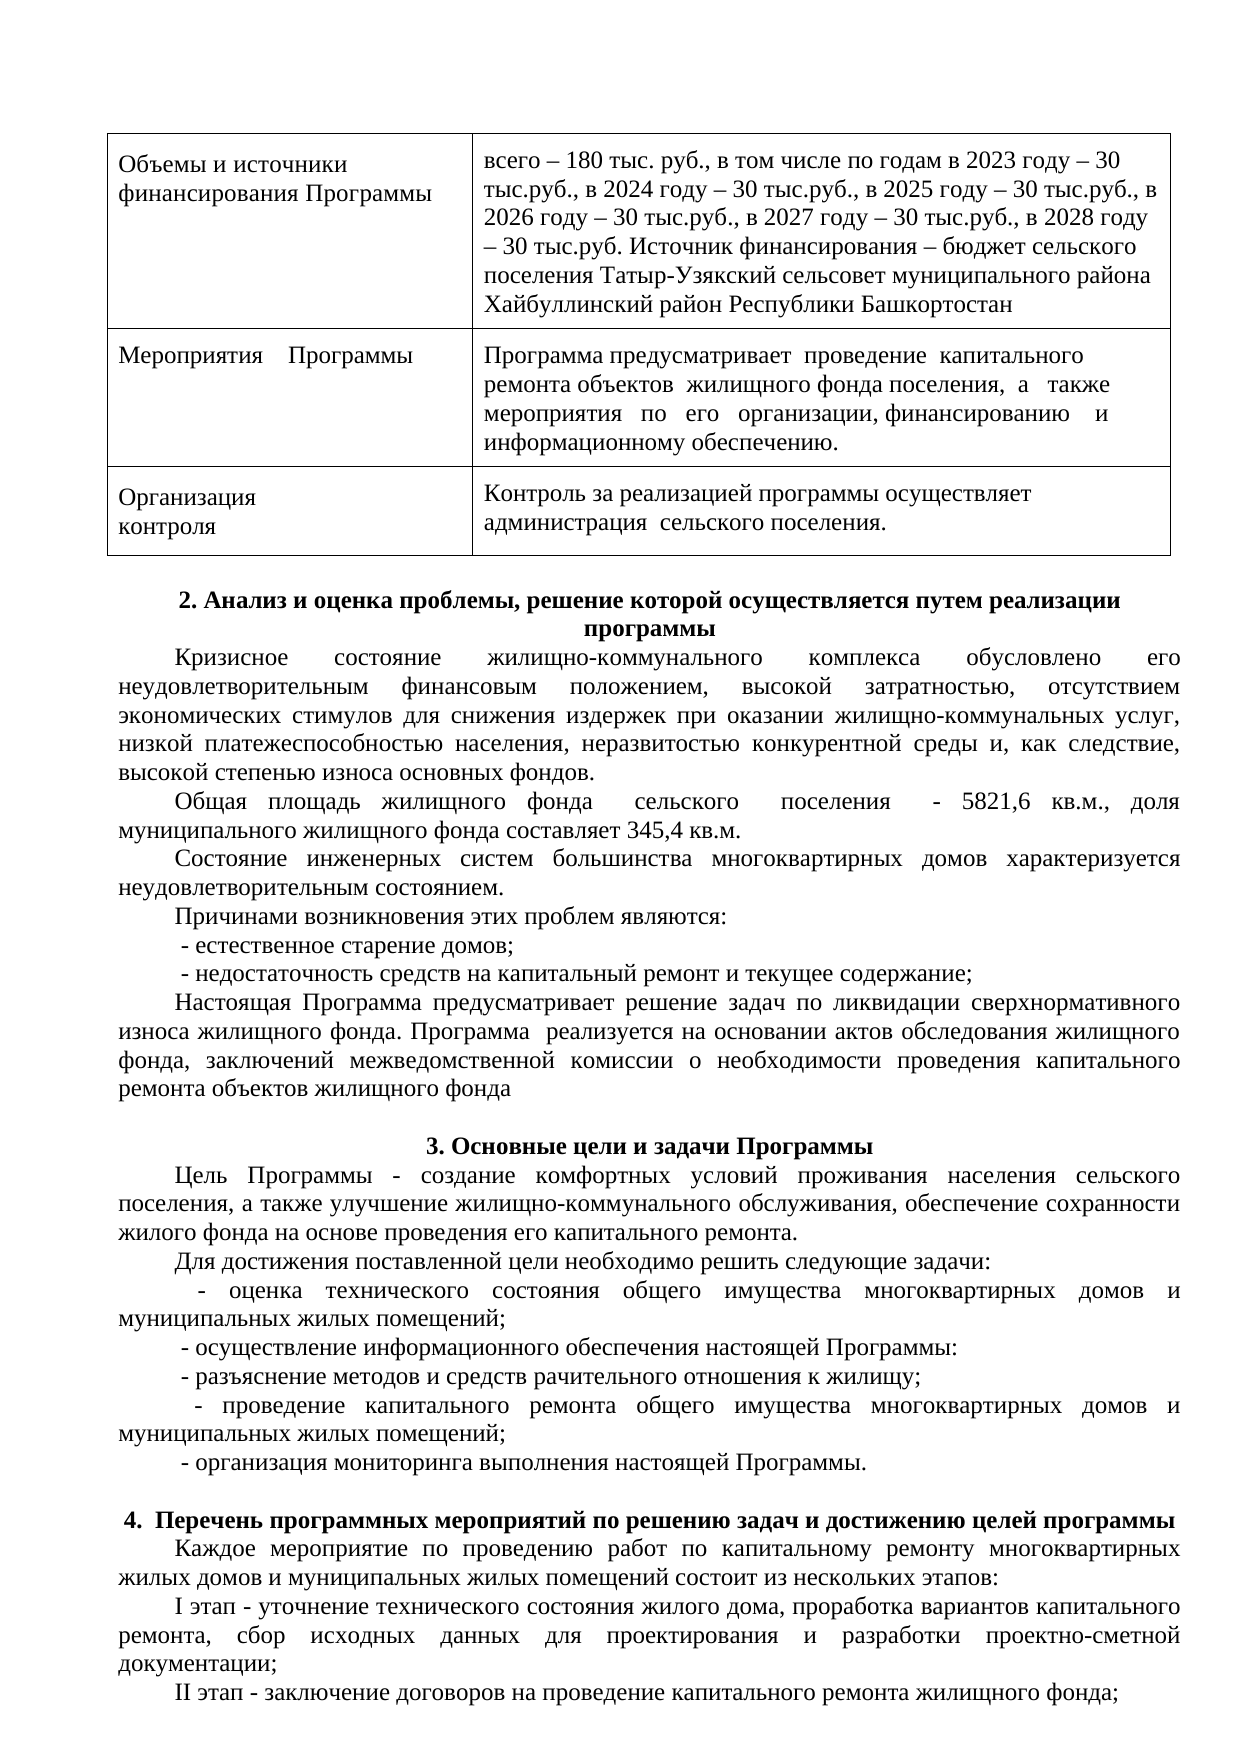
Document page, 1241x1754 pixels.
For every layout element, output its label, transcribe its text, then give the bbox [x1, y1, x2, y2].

table_cell Контроль за реализацией программы осуществляет администрация сельского поселения. [473, 467, 1170, 555]
table_cell Программа предусматривает проведение капитального ремонта объектов жилищного фонда поселения, а также мероприятия по его организации, финансированию и информационному обеспечению. [473, 329, 1170, 466]
text - естественное старение домов; [118, 930, 1181, 958]
text 2. Анализ и оценка проблемы, решение которой осуществляется путем реализации программы [118, 585, 1181, 642]
table_cell Мероприятия Программы [108, 329, 472, 466]
table_cell всего – 180 тыс. руб., в том числе по годам в 2023 году – 30 тыс.руб., в 2024 году – 30 тыс.руб., в 2025 году – 30 тыс.руб., в 2026 году – 30 тыс.руб., в 2027 году – 30 тыс.руб., в 2028 году – 30 тыс.руб. Источник финансирования – бюджет сельского поселения Татыр-Узякский сельсовет муниципального района Хайбуллинский район Республики Башкортостан [473, 134, 1170, 328]
text - проведение капитального ремонта общего имущества многоквартирных домов и муниципальных жилых помещений; [118, 1390, 1181, 1447]
text Цель Программы - создание комфортных условий проживания населения сельского поселения, а также улучшение жилищно-коммунального обслуживания, обеспечение сохранности жилого фонда на основе проведения его капитального ремонта. [118, 1160, 1181, 1246]
text Для достижения поставленной цели необходимо решить следующие задачи: [118, 1246, 1181, 1275]
table_cell Объемы и источники финансирования Программы [108, 134, 472, 328]
text - организация мониторинга выполнения настоящей Программы. [118, 1447, 1181, 1476]
text - разъяснение методов и средств рачительного отношения к жилищу; [118, 1361, 1181, 1390]
text I этап - уточнение технического состояния жилого дома, проработка вариантов капитального ремонта, сбор исходных данных для проектирования и разработки проектно-сметной документации; [118, 1591, 1181, 1677]
text - недостаточность средств на капитальный ремонт и текущее содержание; [118, 958, 1181, 987]
text - оценка технического состояния общего имущества многоквартирных домов и муниципальных жилых помещений; [118, 1275, 1181, 1332]
text - осуществление информационного обеспечения настоящей Программы: [118, 1332, 1181, 1361]
table_cell Организация контроля [108, 467, 472, 555]
text Кризисное состояние жилищно-коммунального комплекса обусловлено его неудовлетворительным финансовым положением, высокой затратностью, отсутствием экономических стимулов для снижения издержек при оказании жилищно-коммунальных услуг, низкой платежеспособностью населения, неразвитостью конкурентной среды и, как следствие, высокой степенью износа основных фондов. [118, 642, 1181, 786]
text Общая площадь жилищного фонда сельского поселения - 5821,6 кв.м., доля муниципального жилищного фонда составляет 345,4 кв.м. [118, 786, 1181, 843]
text 3. Основные цели и задачи Программы [118, 1131, 1181, 1160]
text Настоящая Программа предусматривает решение задач по ликвидации сверхнормативного износа жилищного фонда. Программа реализуется на основании актов обследования жилищного фонда, заключений межведомственной комиссии о необходимости проведения капитального ремонта объектов жилищного фонда [118, 987, 1181, 1102]
text Причинами возникновения этих проблем являются: [118, 901, 1181, 930]
text Состояние инженерных систем большинства многоквартирных домов характеризуется неудовлетворительным состоянием. [118, 843, 1181, 901]
text 4. Перечень программных мероприятий по решению задач и достижению целей программы [118, 1505, 1181, 1533]
text Каждое мероприятие по проведению работ по капитальному ремонту многоквартирных жилых домов и муниципальных жилых помещений состоит из нескольких этапов: [118, 1533, 1181, 1591]
text II этап - заключение договоров на проведение капитального ремонта жилищного фонда; [118, 1677, 1181, 1706]
